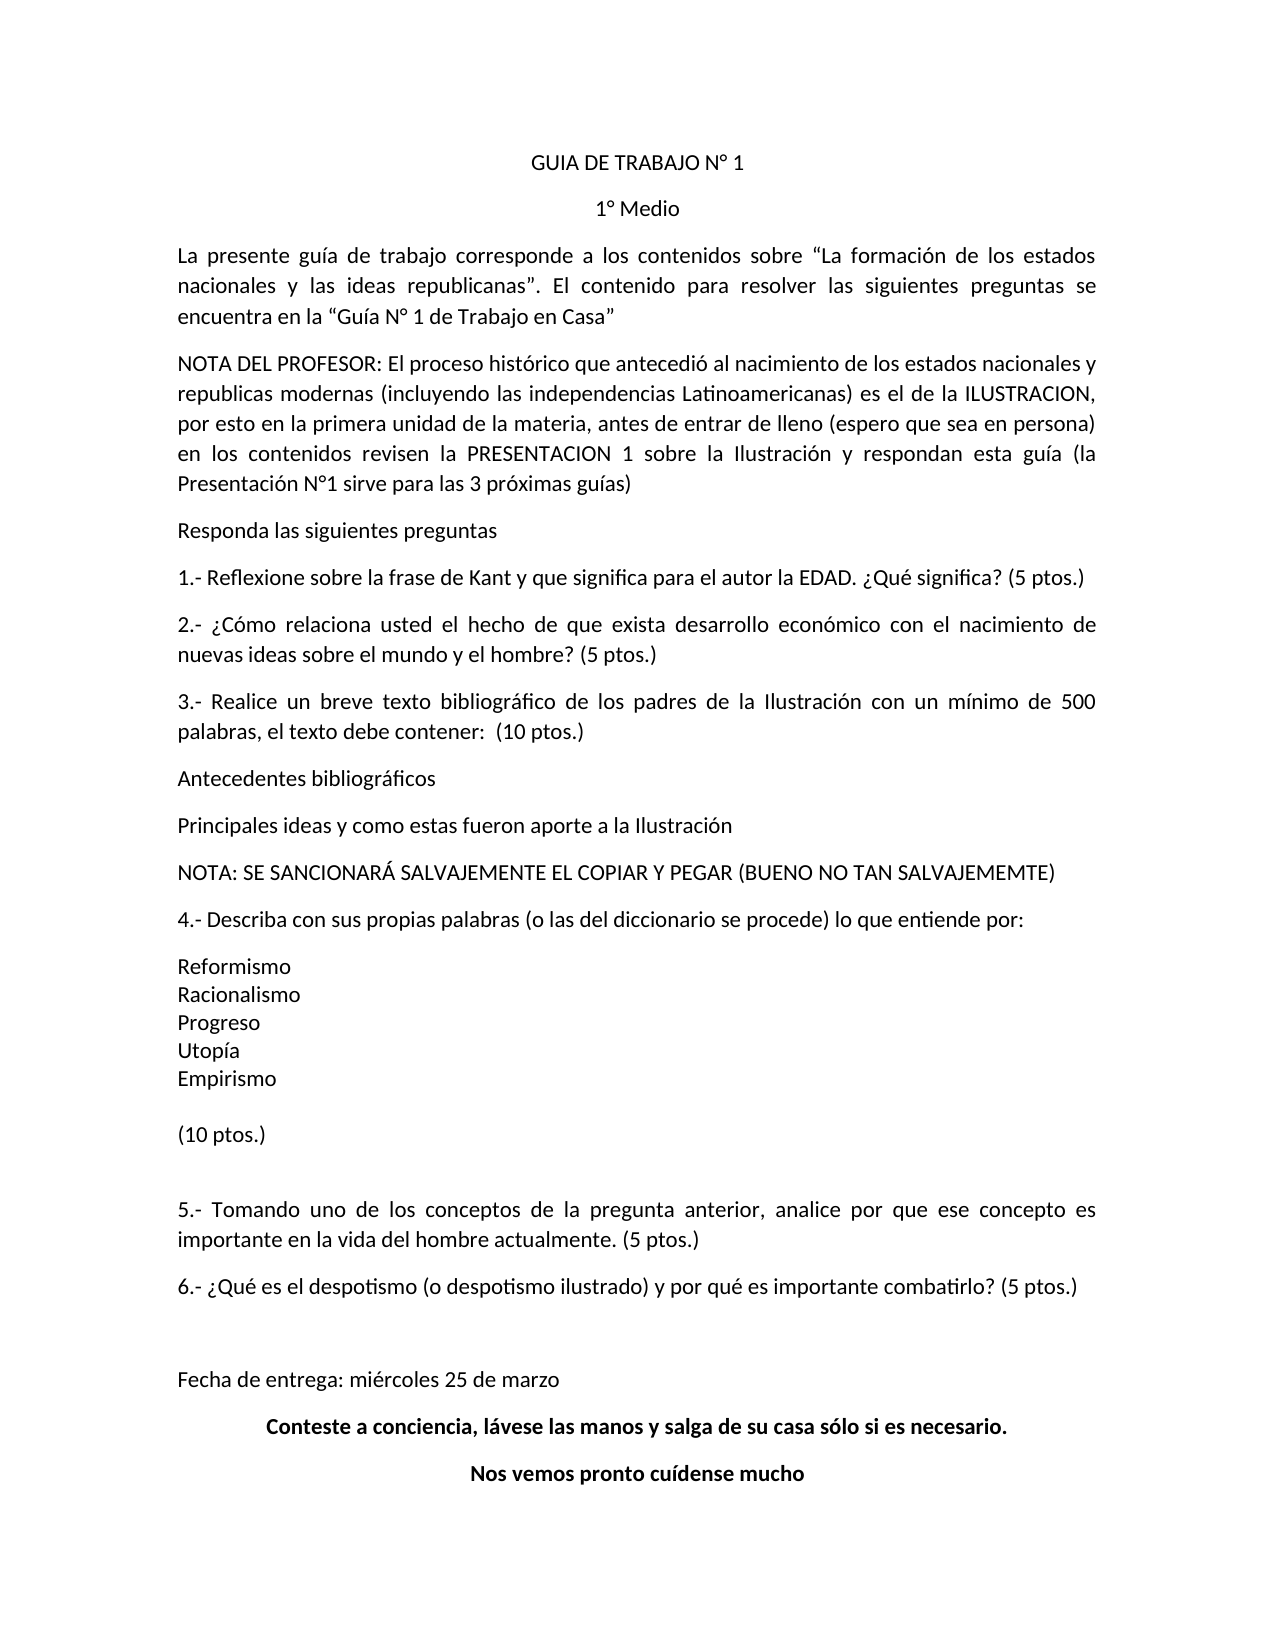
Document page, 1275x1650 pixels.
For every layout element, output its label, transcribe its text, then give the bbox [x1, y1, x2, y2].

text Progreso [177, 1008, 1098, 1036]
text Empirismo [177, 1064, 1098, 1092]
text La presente guía de trabajo corresponde a los contenidos sobre “La formación de los estados nacionales y las ideas republicanas”. El contenido para resolver las siguientes preguntas se encuentra en la “Guía N° 1 de Trabajo en Casa” [177, 241, 1098, 330]
text Conteste a conciencia, lávese las manos y salga de su casa sólo si es necesario. [177, 1412, 1098, 1441]
text 1.- Reflexione sobre la frase de Kant y que significa para el autor la EDAD. ¿Qué significa? (5 ptos.) [177, 563, 1098, 591]
text (10 ptos.) [177, 1120, 1098, 1148]
text NOTA: SE SANCIONARÁ SALVAJEMENTE EL COPIAR Y PEGAR (BUENO NO TAN SALVAJEMEMTE) [177, 858, 1098, 886]
text NOTA DEL PROFESOR: El proceso histórico que antecedió al nacimiento de los estados nacionales y republicas modernas (incluyendo las independencias Latinoamericanas) es el de la ILUSTRACION, por esto en la primera unidad de la materia, antes de entrar de lleno (espero que sea en persona) en los contenidos revisen la PRESENTACION 1 sobre la Ilustración y respondan esta guía (la Presentación N°1 sirve para las 3 próximas guías) [177, 349, 1098, 497]
text Reformismo [177, 952, 1098, 980]
text 4.- Describa con sus propias palabras (o las del diccionario se procede) lo que entiende por: [177, 905, 1098, 933]
text 2.- ¿Cómo relaciona usted el hecho de que exista desarrollo económico con el nacimiento de nuevas ideas sobre el mundo y el hombre? (5 ptos.) [177, 610, 1098, 668]
text 1° Medio [177, 194, 1098, 222]
text Racionalismo [177, 980, 1098, 1008]
text Utopía [177, 1036, 1098, 1064]
text Antecedentes bibliográficos [177, 764, 1098, 792]
text 3.- Realice un breve texto bibliográfico de los padres de la Ilustración con un mínimo de 500 palabras, el texto debe contener: (10 ptos.) [177, 687, 1098, 745]
text GUIA DE TRABAJO N° 1 [177, 148, 1098, 176]
text 5.- Tomando uno de los conceptos de la pregunta anterior, analice por que ese concepto es importante en la vida del hombre actualmente. (5 ptos.) [177, 1195, 1098, 1253]
text Responda las siguientes preguntas [177, 516, 1098, 544]
text Nos vemos pronto cuídense mucho [177, 1459, 1098, 1487]
text Principales ideas y como estas fueron aporte a la Ilustración [177, 811, 1098, 839]
text Fecha de entrega: miércoles 25 de marzo [177, 1366, 1098, 1394]
text 6.- ¿Qué es el despotismo (o despotismo ilustrado) y por qué es importante combatirlo? (5 ptos.) [177, 1272, 1098, 1300]
